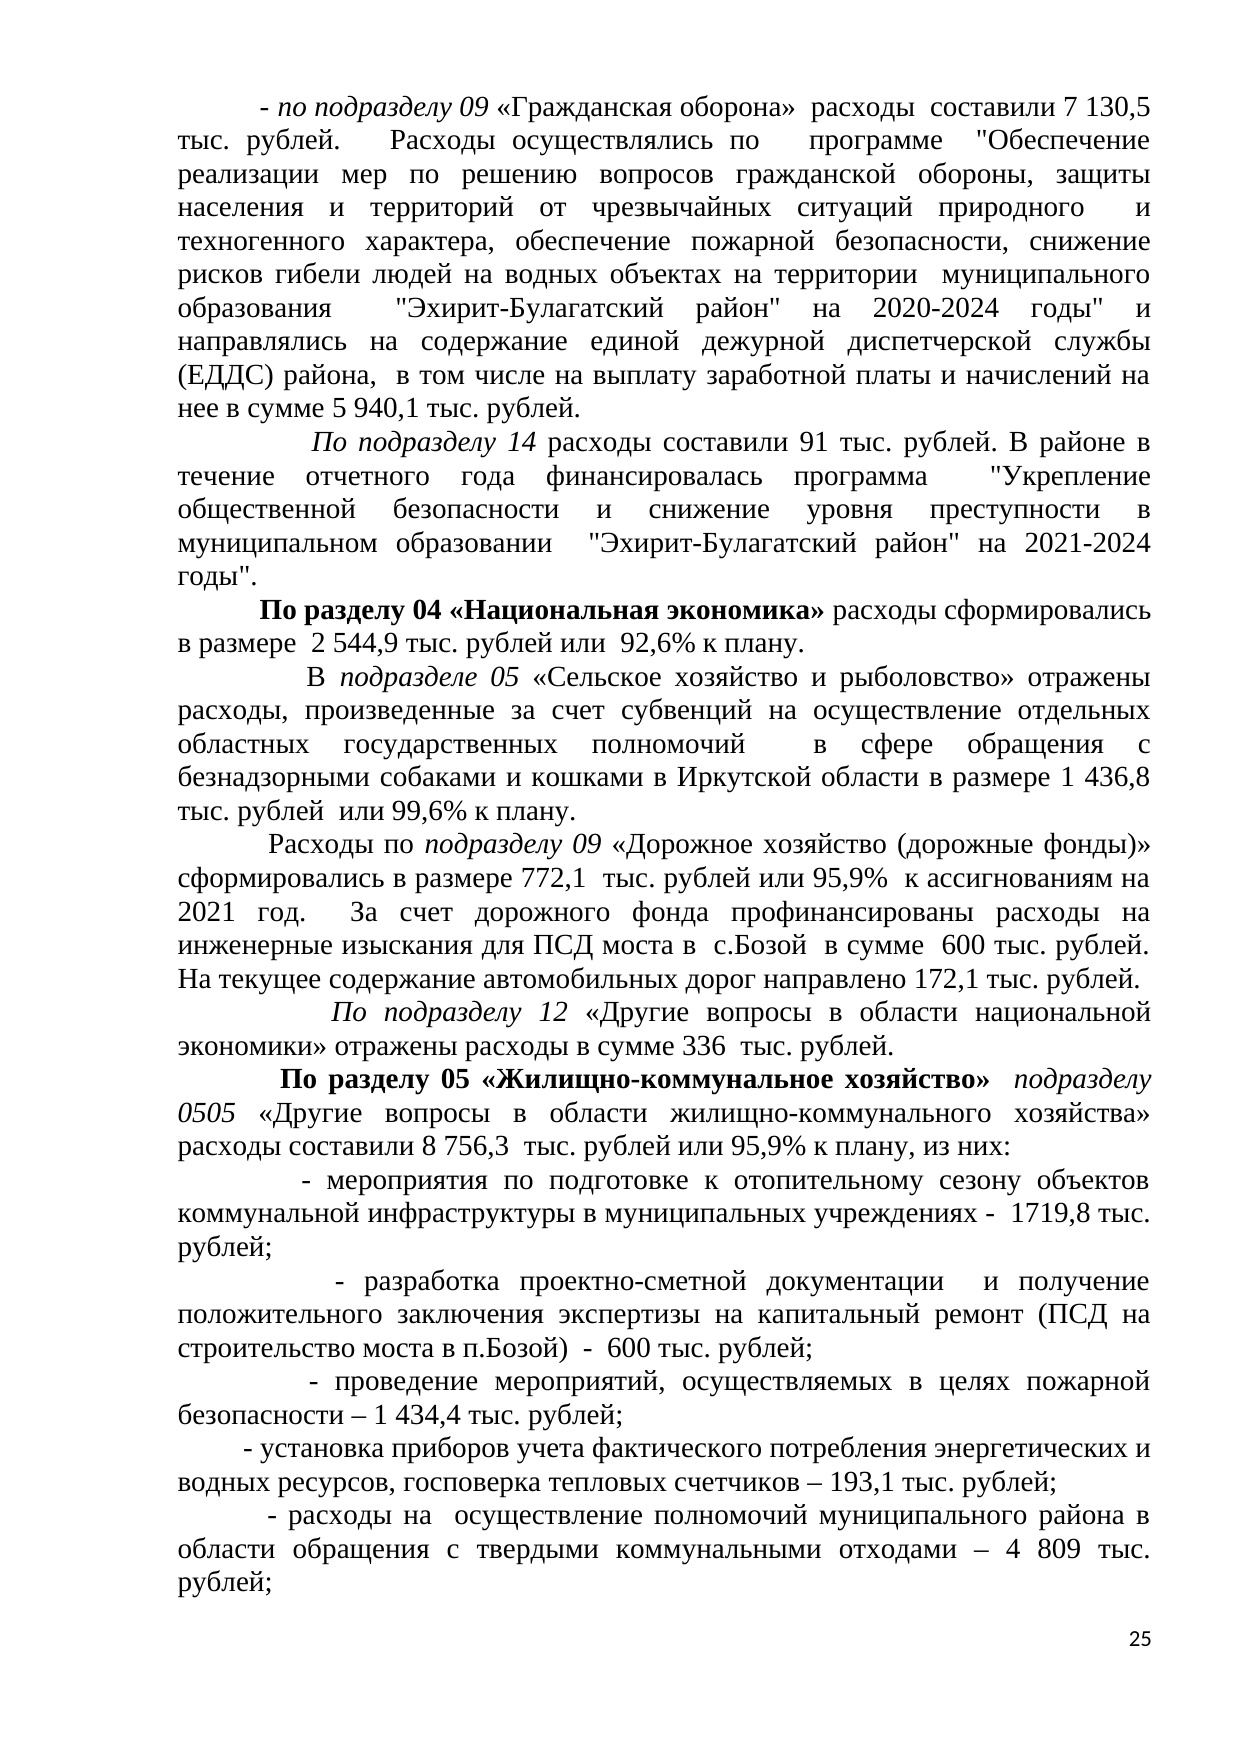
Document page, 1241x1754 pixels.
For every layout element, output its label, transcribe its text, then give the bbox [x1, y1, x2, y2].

text Расходы по подразделу 09 «Дорожное хозяйство (дорожные фонды)» сформировались в размере 772,1 тыс. рублей или 95,9% к ассигнованиям на 2021 год. За счет дорожного фонда профинансированы расходы на инженерные изыскания для ПСД моста в с.Бозой в сумме 600 тыс. рублей. На текущее содержание автомобильных дорог направлено 172,1 тыс. рублей. [177, 827, 1152, 994]
text - мероприятия по подготовке к отопительному сезону объектов коммунальной инфраструктуры в муниципальных учреждениях - 1719,8 тыс. рублей; [177, 1162, 1152, 1263]
text - разработка проектно-сметной документации и получение положительного заключения экспертизы на капитальный ремонт (ПСД на строительство моста в п.Бозой) - 600 тыс. рублей; [177, 1263, 1152, 1363]
text В подразделе 05 «Сельское хозяйство и рыболовство» отражены расходы, произведенные за счет субвенций на осуществление отдельных областных государственных полномочий в сфере обращения с безнадзорными собаками и кошками в Иркутской области в размере 1 436,8 тыс. рублей или 99,6% к плану. [177, 659, 1152, 827]
text По разделу 04 «Национальная экономика» расходы сформировались в размере 2 544,9 тыс. рублей или 92,6% к плану. [177, 592, 1152, 659]
text - по подразделу 09 «Гражданская оборона» расходы составили 7 130,5 тыс. рублей. Расходы осуществлялись по программе "Обеспечение реализации мер по решению вопросов гражданской обороны, защиты населения и территорий от чрезвычайных ситуаций природного и техногенного характера, обеспечение пожарной безопасности, снижение рисков гибели людей на водных объектах на территории муниципального образования "Эхирит-Булагатский район" на 2020-2024 годы" и направлялись на содержание единой дежурной диспетчерской службы (ЕДДС) района, в том числе на выплату заработной платы и начислений на нее в сумме 5 940,1 тыс. рублей. [177, 89, 1152, 424]
text По разделу 05 «Жилищно-коммунальное хозяйство» подразделу 0505 «Другие вопросы в области жилищно-коммунального хозяйства» расходы составили 8 756,3 тыс. рублей или 95,9% к плану, из них: [177, 1061, 1152, 1162]
text По подразделу 14 расходы составили 91 тыс. рублей. В районе в течение отчетного года финансировалась программа "Укрепление общественной безопасности и снижение уровня преступности в муниципальном образовании "Эхирит-Булагатский район" на 2021-2024 годы". [177, 424, 1152, 592]
text По подразделу 12 «Другие вопросы в области национальной экономики» отражены расходы в сумме 336 тыс. рублей. [177, 994, 1152, 1061]
text - проведение мероприятий, осуществляемых в целях пожарной безопасности – 1 434,4 тыс. рублей; [177, 1363, 1152, 1430]
text - расходы на осуществление полномочий муниципального района в области обращения с твердыми коммунальными отходами – 4 809 тыс. рублей; [177, 1497, 1152, 1598]
text - установка приборов учета фактического потребления энергетических и водных ресурсов, госповерка тепловых счетчиков – 193,1 тыс. рублей; [177, 1430, 1152, 1497]
